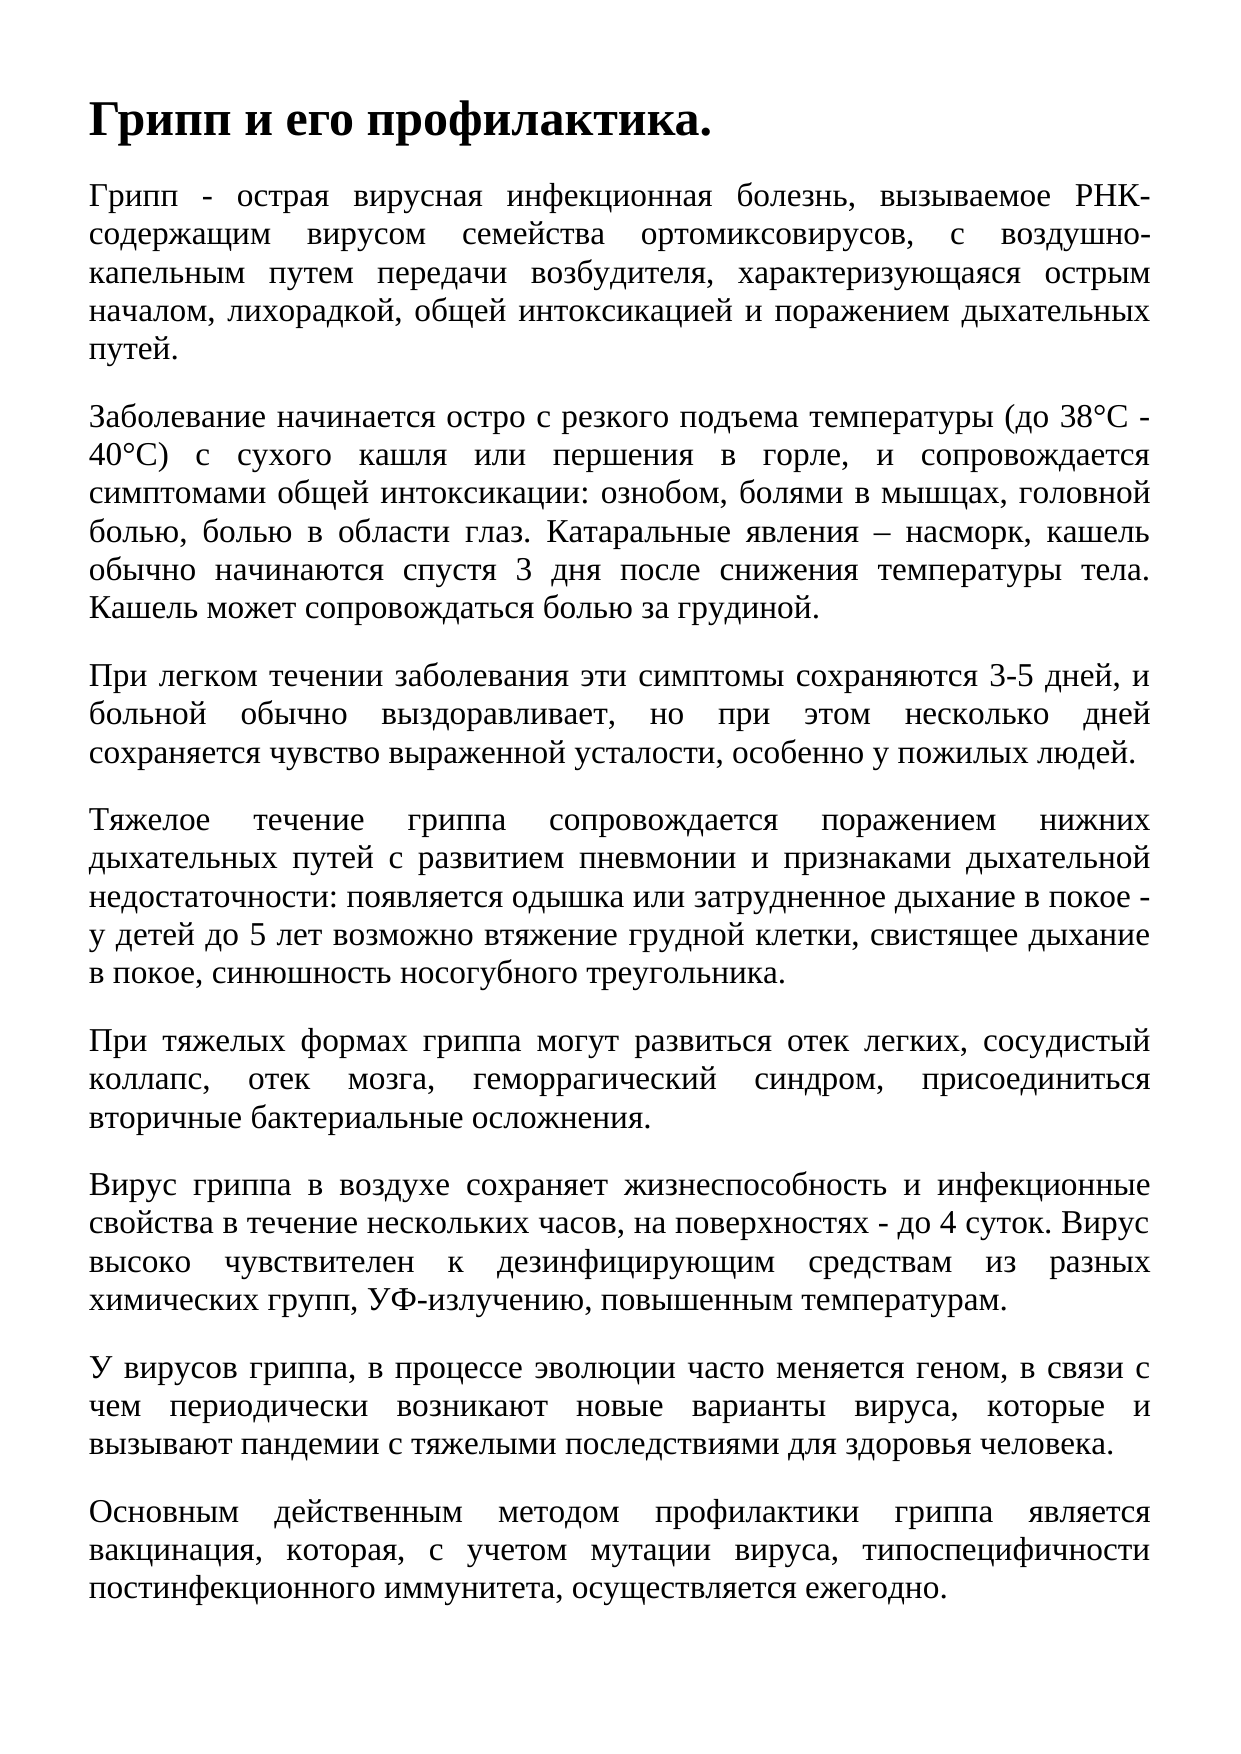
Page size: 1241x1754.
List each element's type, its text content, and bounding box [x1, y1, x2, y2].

text Тяжелое течение гриппа сопровождается поражением нижних дыхательных путей с развитием пневмонии и признаками дыхательной недостаточности: появляется одышка или затрудненное дыхание в покое - у детей до 5 лет возможно втяжение грудной клетки, свистящее дыхание в покое, синюшность носогубного треугольника. [89, 799, 1152, 991]
text Вирус гриппа в воздухе сохраняет жизнеспособность и инфекционные свойства в течение нескольких часов, на поверхностях - до 4 суток. Вирус высоко чувствителен к дезинфицирующим средствам из разных химических групп, УФ-излучению, повышенным температурам. [89, 1164, 1152, 1318]
text При легком течении заболевания эти симптомы сохраняются 3-5 дней, и больной обычно выздоравливает, но при этом несколько дней сохраняется чувство выраженной усталости, особенно у пожилых людей. [89, 655, 1152, 770]
text Заболевание начинается остро с резкого подъема температуры (до 38°С - 40°С) с сухого кашля или першения в горле, и сопровождается симптомами общей интоксикации: ознобом, болями в мышцах, головной болью, болью в области глаз. Катаральные явления – насморк, кашель обычно начинаются спустя 3 дня после снижения температуры тела. Кашель может сопровождаться болью за грудиной. [89, 396, 1152, 626]
text Основным действенным методом профилактики гриппа является вакцинация, которая, с учетом мутации вируса, типоспецифичности постинфекционного иммунитета, осуществляется ежегодно. [89, 1491, 1152, 1606]
text Грипп и его профилактика. [89, 89, 1152, 146]
text Грипп - острая вирусная инфекционная болезнь, вызываемое РНК-содержащим вирусом семейства ортомиксовирусов, с воздушно-капельным путем передачи возбудителя, характеризующаяся острым началом, лихорадкой, общей интоксикацией и поражением дыхательных путей. [89, 175, 1152, 367]
text При тяжелых формах гриппа могут развиться отек легких, сосудистый коллапс, отек мозга, геморрагический синдром, присоединиться вторичные бактериальные осложнения. [89, 1020, 1152, 1135]
text У вирусов гриппа, в процессе эволюции часто меняется геном, в связи с чем периодически возникают новые варианты вируса, которые и вызывают пандемии с тяжелыми последствиями для здоровья человека. [89, 1347, 1152, 1462]
